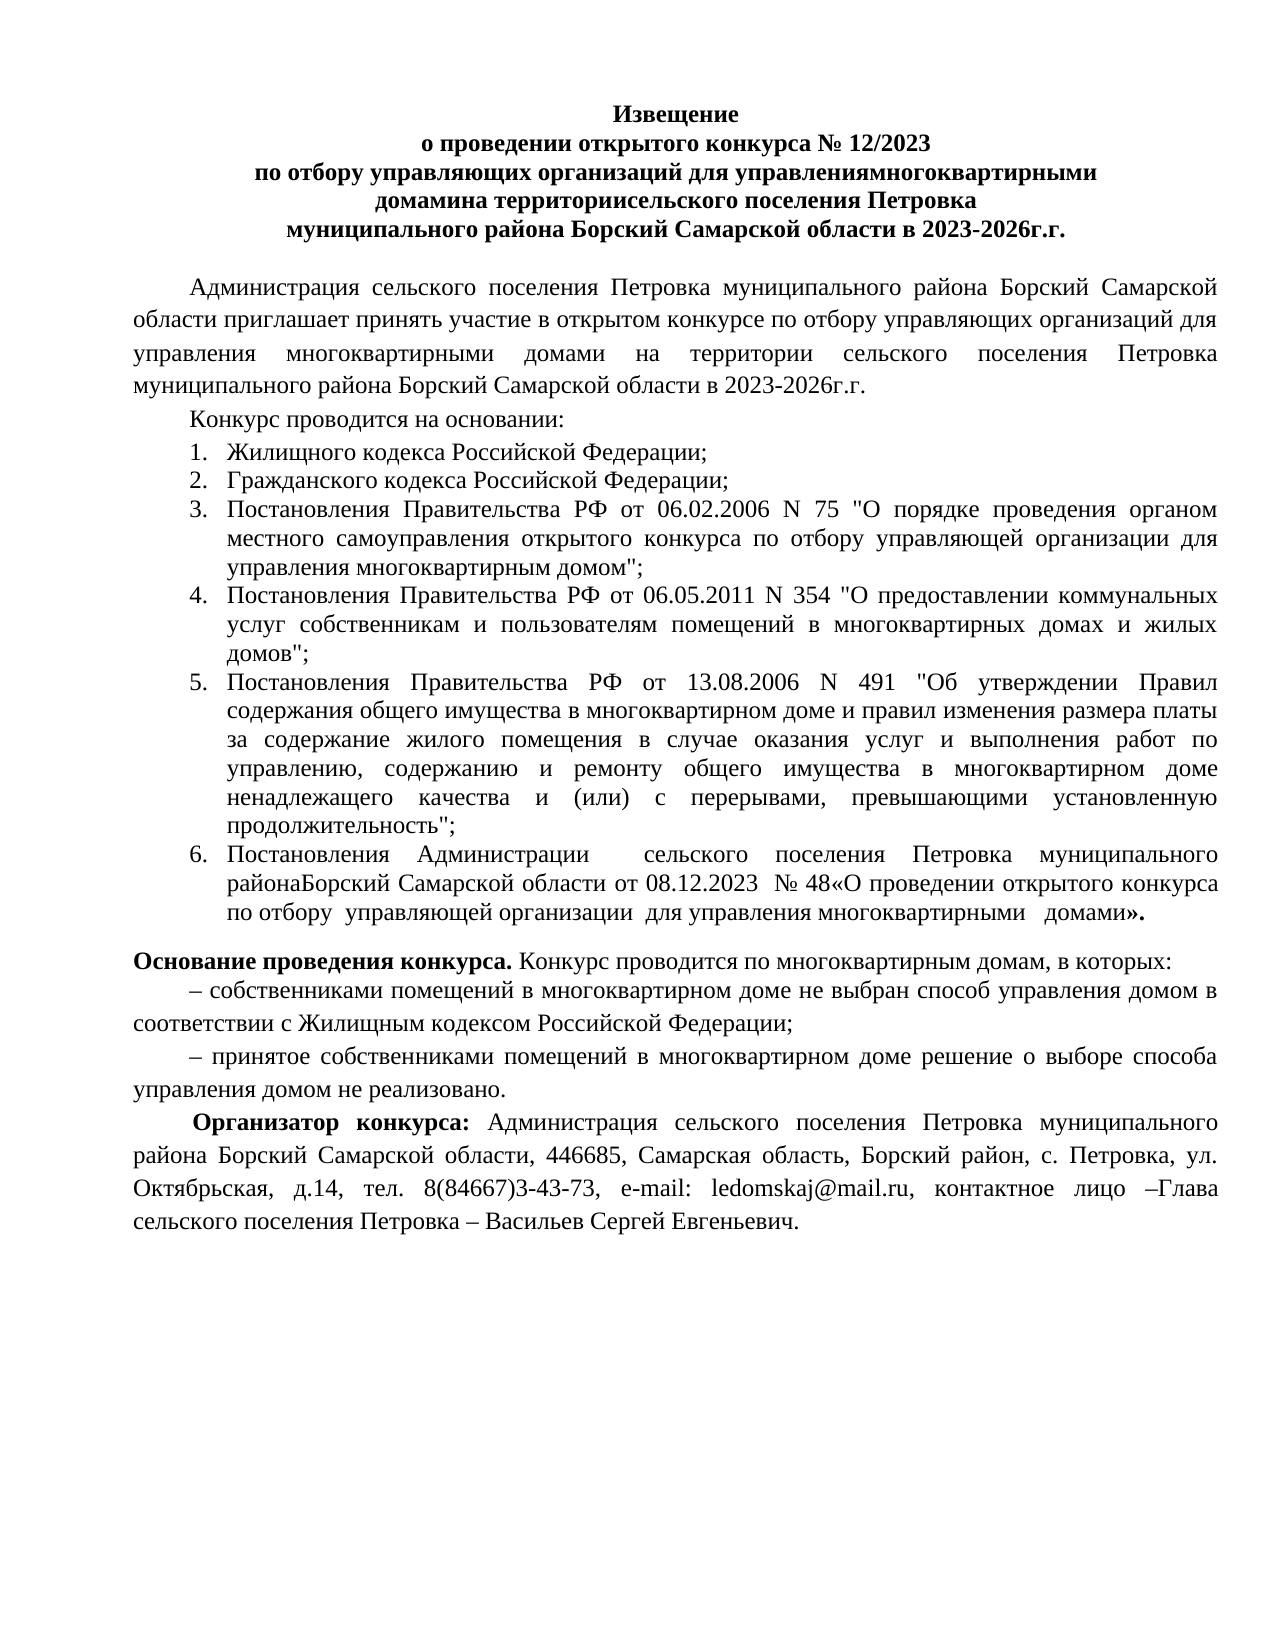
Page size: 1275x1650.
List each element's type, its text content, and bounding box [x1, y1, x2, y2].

text муниципального района Борский Самарской области в 2023-2026г.г. [133, 214, 1219, 243]
text Администрация сельского поселения Петровка муниципального района Борский Самарской области приглашает принять участие в открытом конкурсе по отбору управляющих организаций для управления многоквартирными домами на территории сельского поселения Петровка муниципального района Борский Самарской области в 2023-2026г.г. [133, 272, 1219, 399]
text домамина территориисельского поселения Петровка [133, 185, 1219, 214]
list Жилищного кодекса Российской Федерации; [189, 437, 1219, 465]
text Организатор конкурса: Администрация сельского поселения Петровка муниципального района Борский Самарской области, 446685, Самарская область, Борский район, с. Петровка, ул. Октябрьская, д.14, тел. 8(84667)3-43-73, e-mail: ledomskaj@mail.ru, контактное лицо –Глава сельского поселения Петровка – Васильев Сергей Евгеньевич. [133, 1107, 1219, 1235]
subtitle Извещение [133, 99, 1219, 128]
text Основание проведения конкурса. Конкурс проводится по многоквартирным домам, в которых: [133, 946, 1219, 975]
list Постановления Правительства РФ от 13.08.2006 N 491 "Об утверждении Правил содержания общего имущества в многоквартирном доме и правил изменения размера платы за содержание жилого помещения в случае оказания услуг и выполнения работ по управлению, содержанию и ремонту общего имущества в многоквартирном доме ненадлежащего качества и (или) с перерывами, превышающими установленную продолжительность"; [189, 667, 1219, 839]
text о проведении открытого конкурса № 12/2023 [133, 128, 1219, 157]
text Конкурс проводится на основании: [133, 404, 1219, 432]
list Гражданского кодекса Российской Федерации; [189, 465, 1219, 494]
text – принятое собственниками помещений в многоквартирном доме решение о выборе способа управления домом не реализовано. [133, 1041, 1219, 1103]
list Постановления Правительства РФ от 06.05.2011 N 354 "О предоставлении коммунальных услуг собственникам и пользователям помещений в многоквартирных домах и жилых домов"; [189, 580, 1219, 667]
list Постановления Администрации сельского поселения Петровка муниципального районаБорский Самарской области от 08.12.2023 № 48«О проведении открытого конкурса по отбору управляющей организации для управления многоквартирными домами». [189, 839, 1219, 925]
text – собственниками помещений в многоквартирном доме не выбран способ управления домом в соответствии с Жилищным кодексом Российской Федерации; [133, 975, 1219, 1037]
text по отбору управляющих организаций для управлениямногоквартирными [133, 157, 1219, 185]
list Постановления Правительства РФ от 06.02.2006 N 75 "О порядке проведения органом местного самоуправления открытого конкурса по отбору управляющей организации для управления многоквартирным домом"; [189, 494, 1219, 580]
